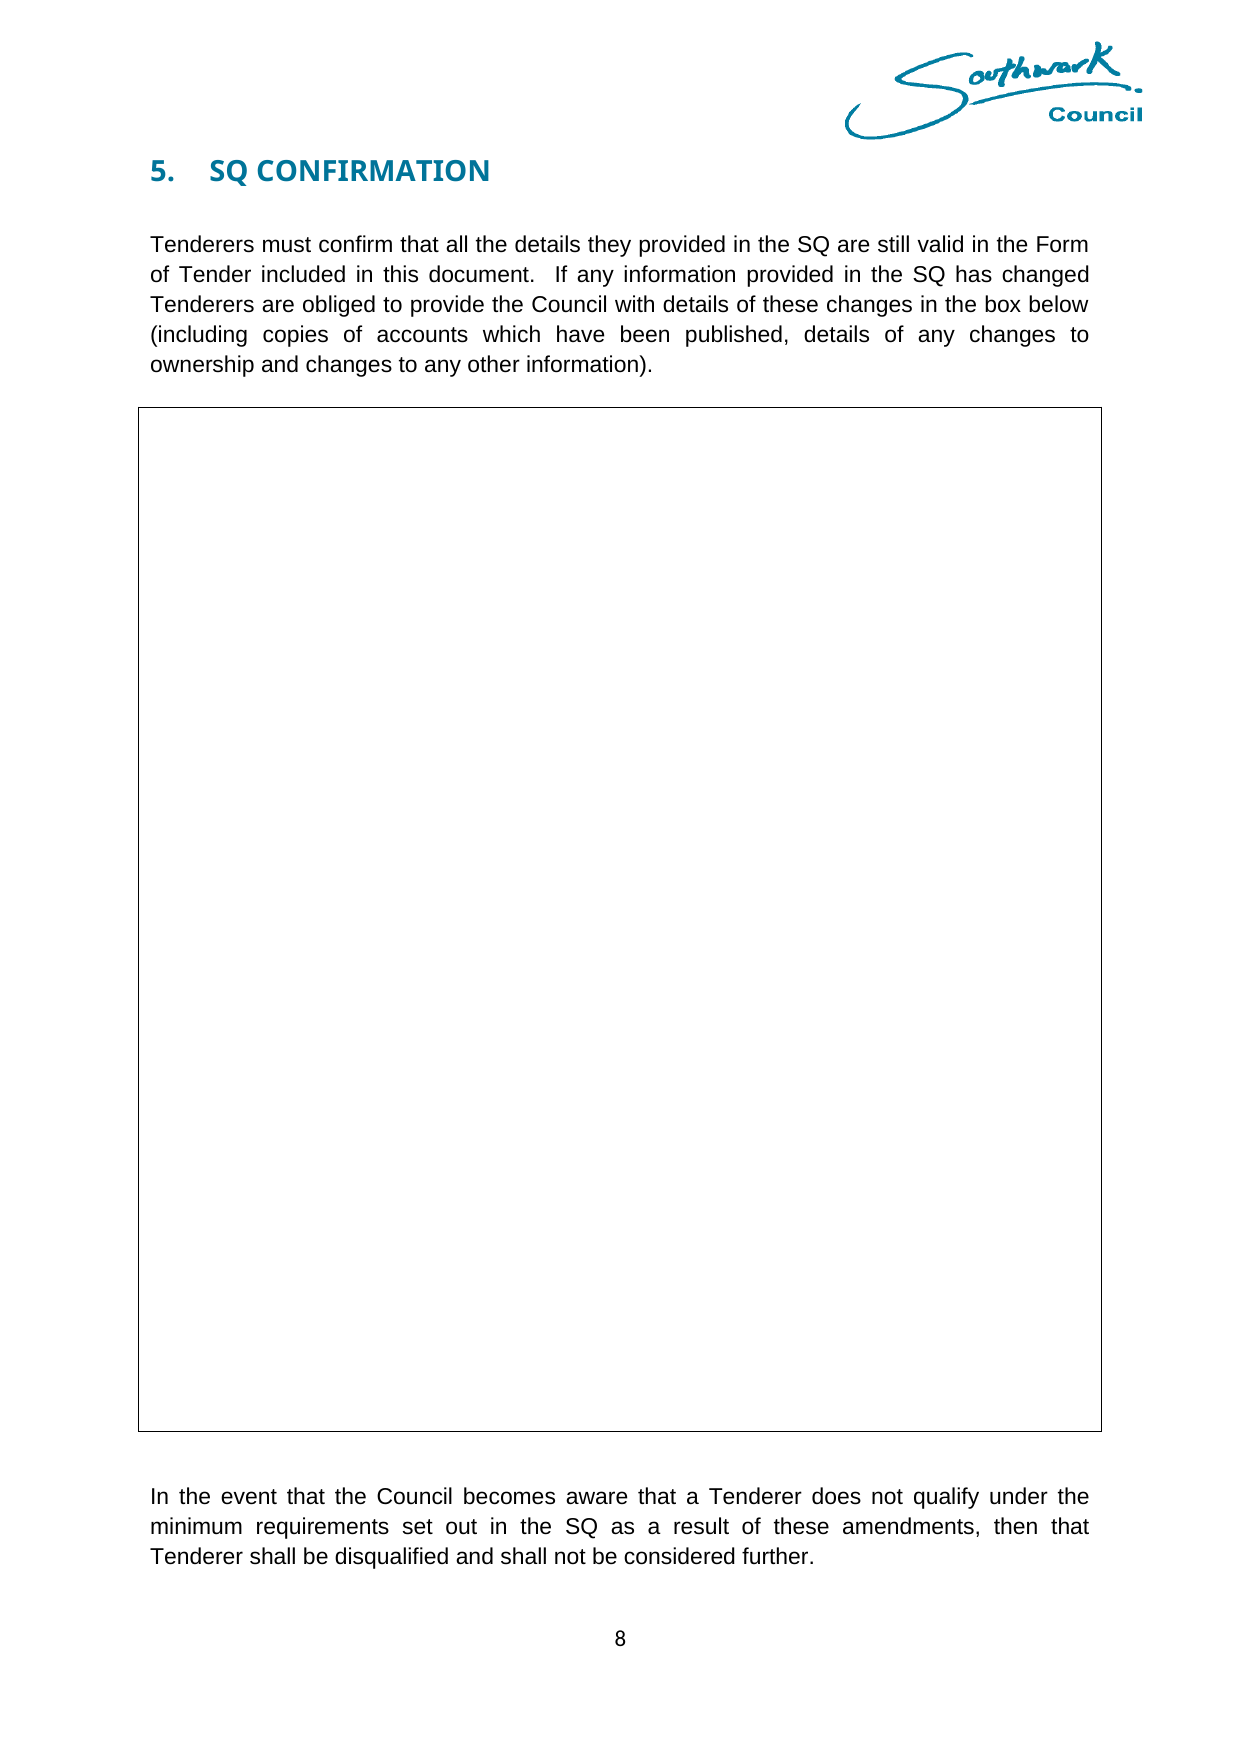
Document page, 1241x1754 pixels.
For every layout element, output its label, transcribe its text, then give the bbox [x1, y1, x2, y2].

list Tenderers must confirm that all the details they provided in the SQ are still valid in the Form of Tender included in this document. If any information provided in the SQ has changed Tenderers are obliged to provide the Council with details of these changes in the box below (including copies of accounts which have been published, details of any changes to ownership and changes to any other information). [150, 231, 1090, 378]
text In the event that the Council becomes aware that a Tenderer does not qualify under the minimum requirements set out in the SQ as a result of these amendments, then that Tenderer shall be disqualified and shall not be considered further. [150, 1483, 1090, 1570]
list SQ CONFIRMATION [150, 150, 782, 190]
table_header [139, 408, 1101, 1431]
